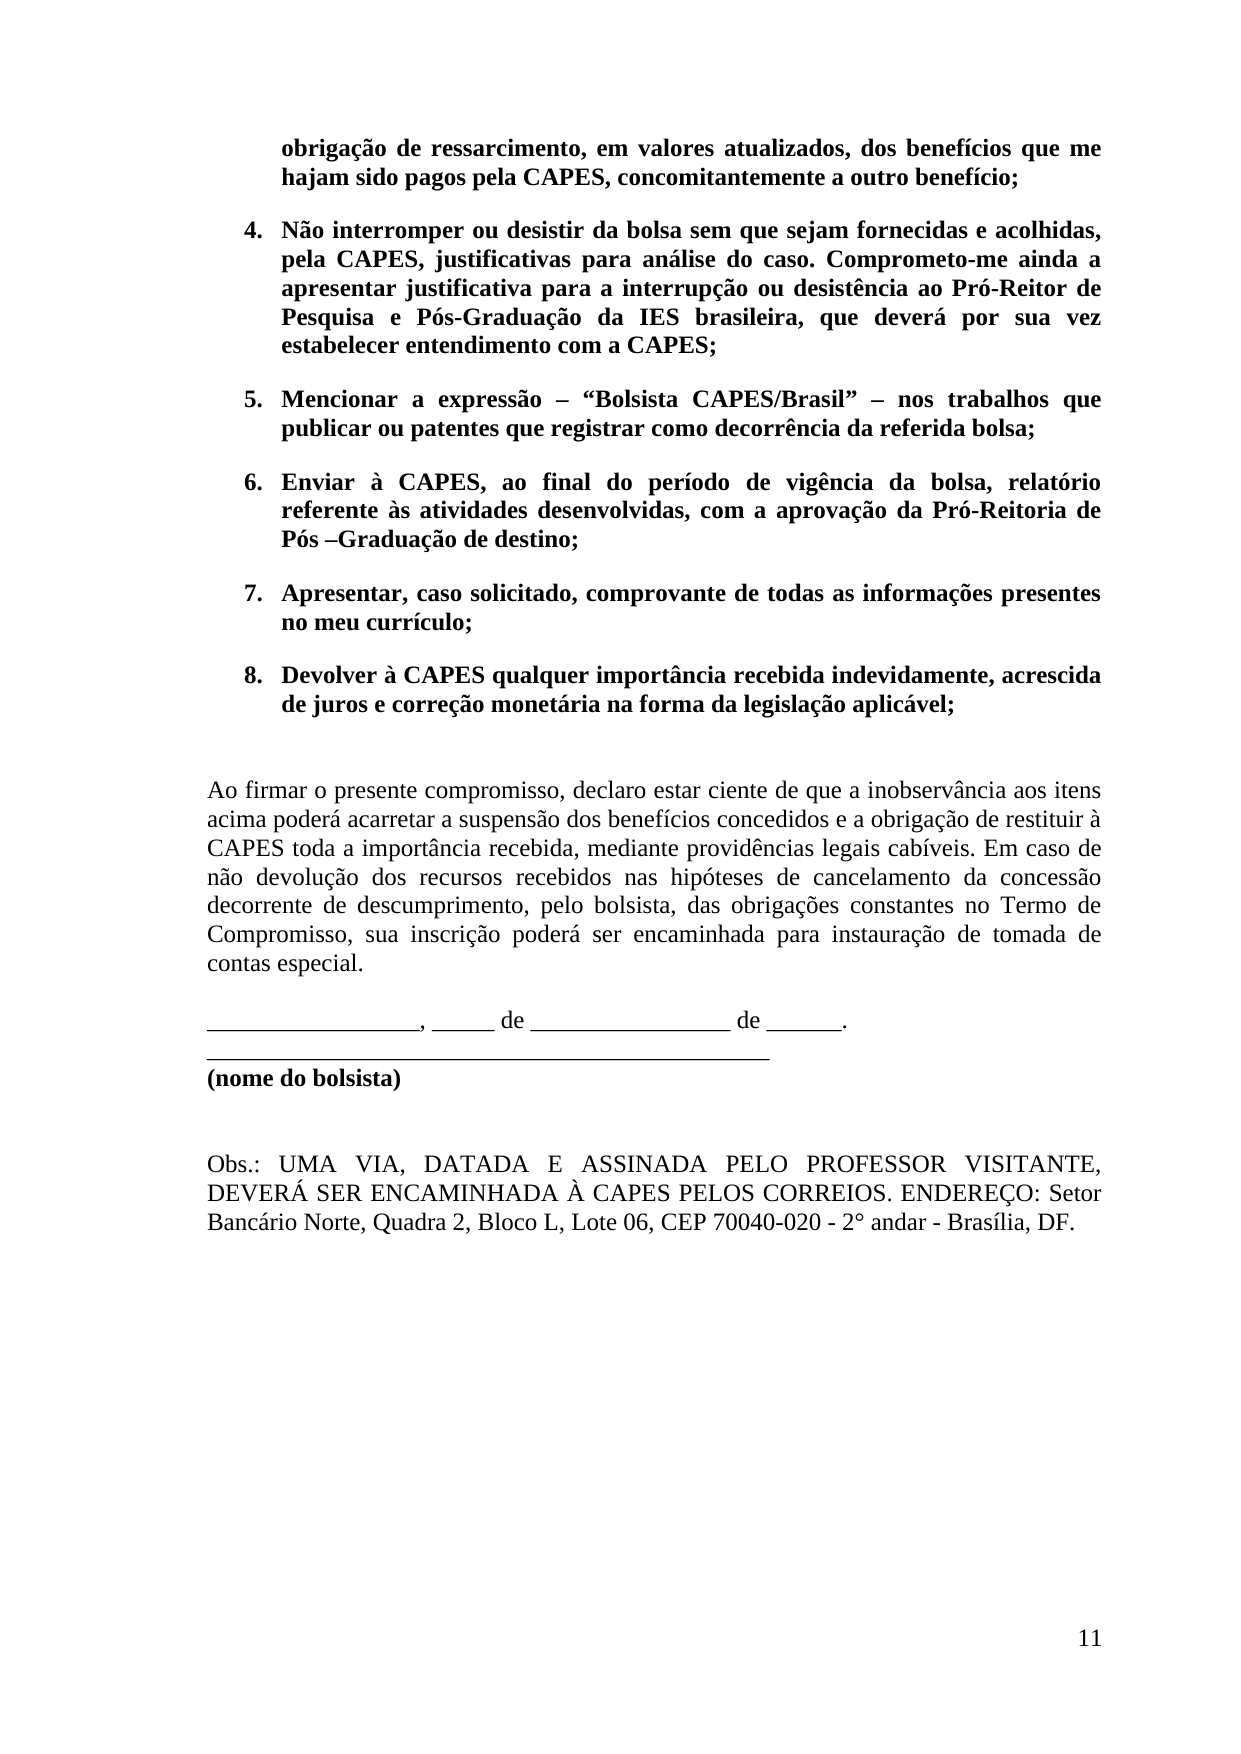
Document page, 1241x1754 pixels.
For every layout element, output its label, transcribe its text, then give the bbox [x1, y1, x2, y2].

list Mencionar a expressão – “Bolsista CAPES/Brasil” – nos trabalhos que publicar ou patentes que registrar como decorrência da referida bolsa; [244, 384, 1102, 442]
text _________________, _____ de ________________ de ______. [207, 1005, 1102, 1034]
text (nome do bolsista) [207, 1063, 1102, 1092]
text _____________________________________________ [207, 1034, 1102, 1063]
text Ao firmar o presente compromisso, declaro estar ciente de que a inobservância aos itens acima poderá acarretar a suspensão dos benefícios concedidos e a obrigação de restituir à CAPES toda a importância recebida, mediante providências legais cabíveis. Em caso de não devolução dos recursos recebidos nas hipóteses de cancelamento da concessão decorrente de descumprimento, pelo bolsista, das obrigações constantes no Termo de Compromisso, sua inscrição poderá ser encaminhada para instauração de tomada de contas especial. [207, 775, 1102, 977]
text Obs.: UMA VIA, DATADA E ASSINADA PELO PROFESSOR VISITANTE, DEVERÁ SER ENCAMINHADA À CAPES PELOS CORREIOS. ENDEREÇO: Setor Bancário Norte, Quadra 2, Bloco L, Lote 06, CEP 70040-020 - 2° andar - Brasília, DF. [207, 1149, 1102, 1235]
list Devolver à CAPES qualquer importância recebida indevidamente, acrescida de juros e correção monetária na forma da legislação aplicável; [244, 660, 1102, 718]
list Enviar à CAPES, ao final do período de vigência da bolsa, relatório referente às atividades desenvolvidas, com a aprovação da Pró-Reitoria de Pós –Graduação de destino; [244, 467, 1102, 553]
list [244, 133, 1102, 190]
list Não interromper ou desistir da bolsa sem que sejam fornecidas e acolhidas, pela CAPES, justificativas para análise do caso. Comprometo-me ainda a apresentar justificativa para a interrupção ou desistência ao Pró-Reitor de Pesquisa e Pós-Graduação da IES brasileira, que deverá por sua vez estabelecer entendimento com a CAPES; [244, 215, 1102, 359]
list Apresentar, caso solicitado, comprovante de todas as informações presentes no meu currículo; [244, 578, 1102, 635]
